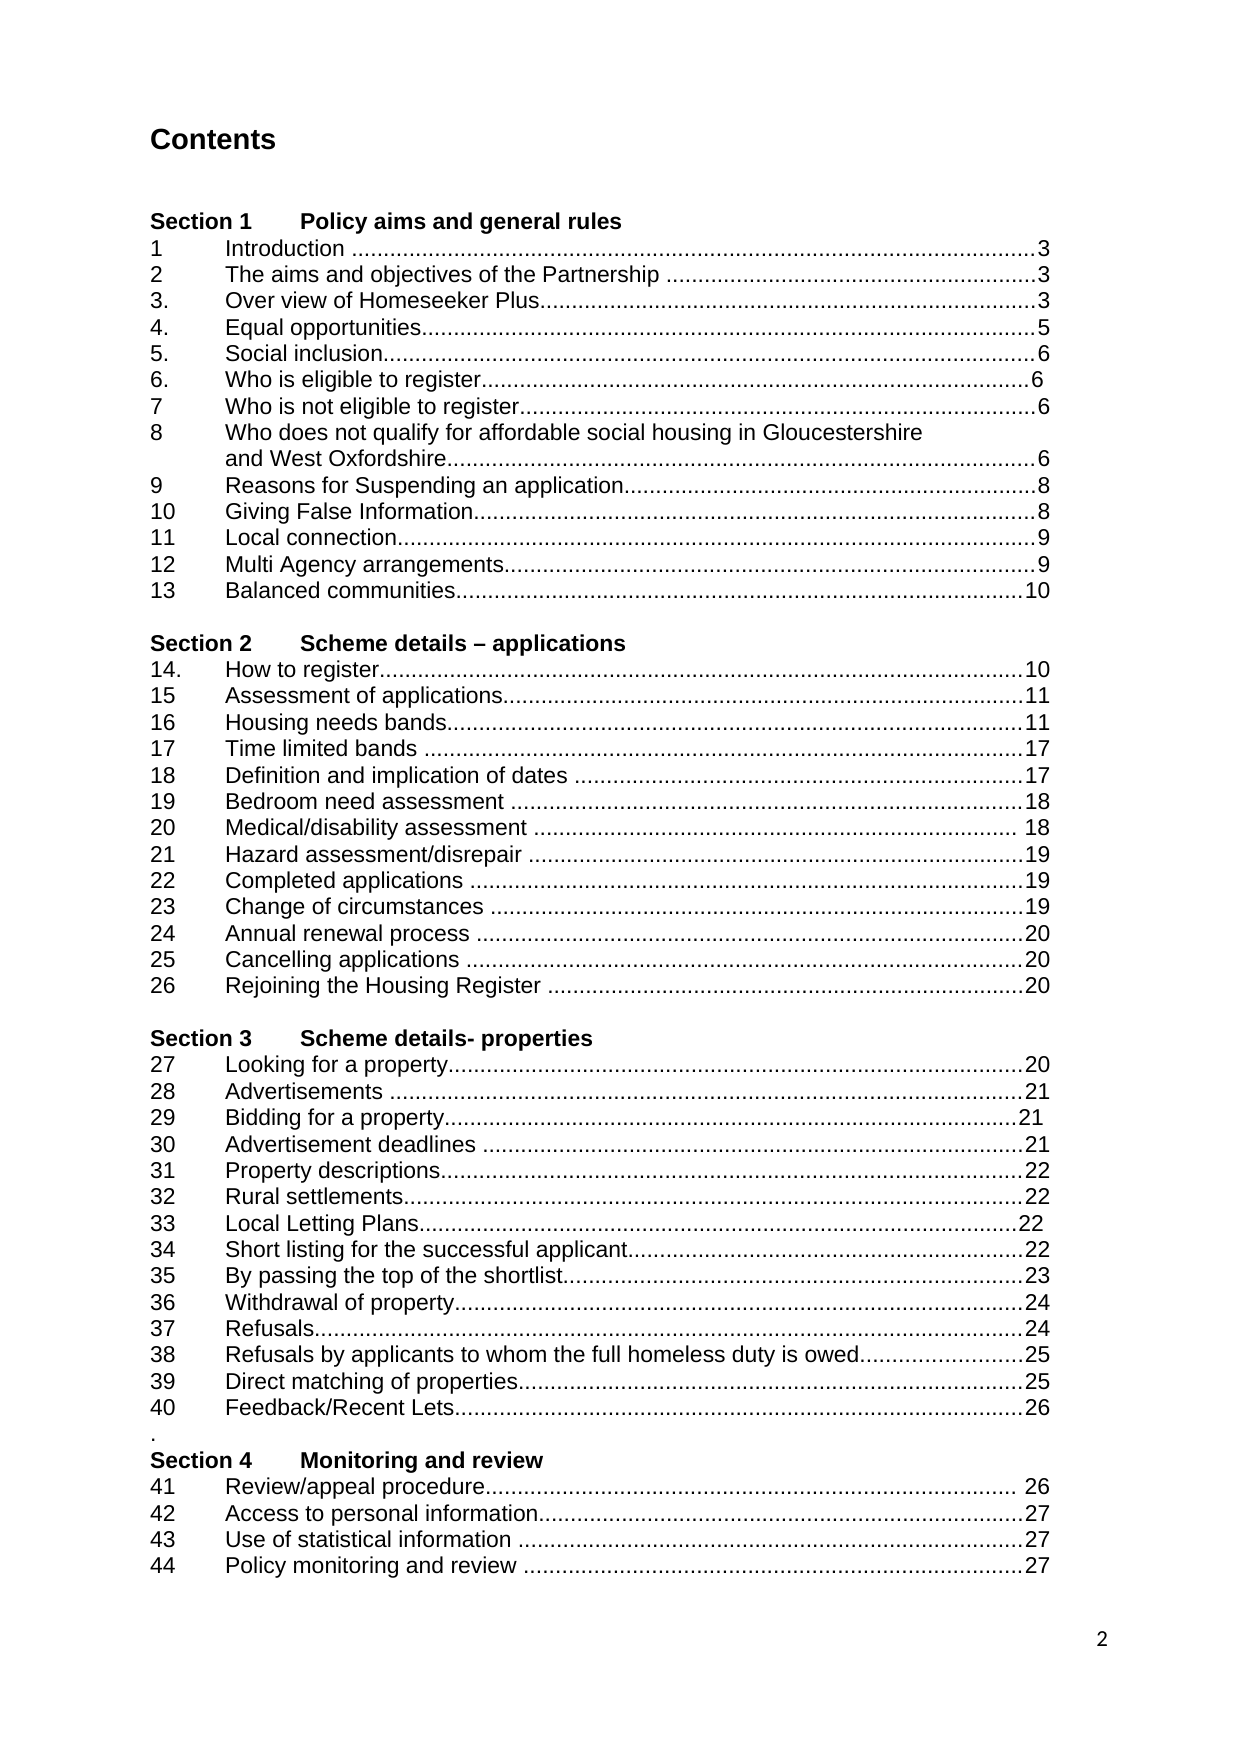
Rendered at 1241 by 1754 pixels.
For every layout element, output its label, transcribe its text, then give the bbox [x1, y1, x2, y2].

text 1 Introduction 3 [150, 234, 1107, 261]
text 5. Social inclusion 6 [150, 340, 1107, 366]
text 29 Bidding for a property 21 [150, 1104, 1107, 1131]
text 31 Property descriptions 22 [150, 1157, 1107, 1183]
text 4. Equal opportunities 5 [150, 313, 1107, 340]
text Section 4 Monitoring and review [150, 1447, 1107, 1473]
text Section 2 Scheme details – applications [150, 630, 1107, 656]
text 22 Completed applications 19 [150, 867, 1107, 893]
text 6. Who is eligible to register 6 [150, 366, 1107, 393]
text 33 Local Letting Plans 22 [150, 1209, 1107, 1236]
text 21 Hazard assessment/disrepair 19 [150, 841, 1107, 867]
text 2 The aims and objectives of the Partnership 3 [150, 261, 1107, 287]
text 32 Rural settlements 22 [150, 1183, 1107, 1209]
text 38 Refusals by applicants to whom the full homeless duty is owed 25 [150, 1341, 1107, 1368]
text 8 Who does not qualify for affordable social housing in Gloucestershire and West Oxfordshire 6 [150, 419, 1107, 472]
text 19 Bedroom need assessment 18 [150, 788, 1107, 814]
text 40 Feedback/Recent Lets 26 [150, 1394, 1107, 1420]
text 35 By passing the top of the shortlist 23 [150, 1262, 1107, 1289]
text 14. How to register 10 [150, 656, 1107, 682]
text 39 Direct matching of properties 25 [150, 1368, 1107, 1394]
text 44 Policy monitoring and review 27 [150, 1552, 1107, 1578]
text Section 3 Scheme details- properties [150, 1025, 1107, 1051]
text 9 Reasons for Suspending an application 8 [150, 472, 1107, 498]
text 27 Looking for a property 20 [150, 1051, 1107, 1078]
text 7 Who is not eligible to register 6 [150, 393, 1107, 419]
text Section 1 Policy aims and general rules [150, 208, 1107, 234]
text 15 Assessment of applications 11 [150, 682, 1107, 709]
text 16 Housing needs bands 11 [150, 709, 1107, 735]
text 42 Access to personal information 27 [150, 1499, 1107, 1526]
text 36 Withdrawal of property 24 [150, 1289, 1107, 1315]
text 23 Change of circumstances 19 [150, 893, 1107, 920]
text Contents [150, 122, 1107, 155]
text 17 Time limited bands 17 [150, 735, 1107, 762]
text 20 Medical/disability assessment 18 [150, 814, 1107, 841]
text 13 Balanced communities 10 [150, 577, 1107, 603]
text 25 Cancelling applications 20 [150, 946, 1107, 972]
text 43 Use of statistical information 27 [150, 1526, 1107, 1552]
text 18 Definition and implication of dates 17 [150, 762, 1107, 788]
text 37 Refusals 24 [150, 1315, 1107, 1341]
text 10 Giving False Information 8 [150, 498, 1107, 524]
text . [150, 1420, 1107, 1447]
text 41 Review/appeal procedure 26 [150, 1473, 1107, 1499]
text 34 Short listing for the successful applicant 22 [150, 1236, 1107, 1262]
text 24 Annual renewal process 20 [150, 920, 1107, 946]
text 3. Over view of Homeseeker Plus 3 [150, 287, 1107, 313]
text 28 Advertisements 21 [150, 1078, 1107, 1104]
text 12 Multi Agency arrangements 9 [150, 551, 1107, 577]
text 30 Advertisement deadlines 21 [150, 1131, 1107, 1157]
text 26 Rejoining the Housing Register 20 [150, 972, 1107, 999]
text 11 Local connection 9 [150, 524, 1107, 551]
